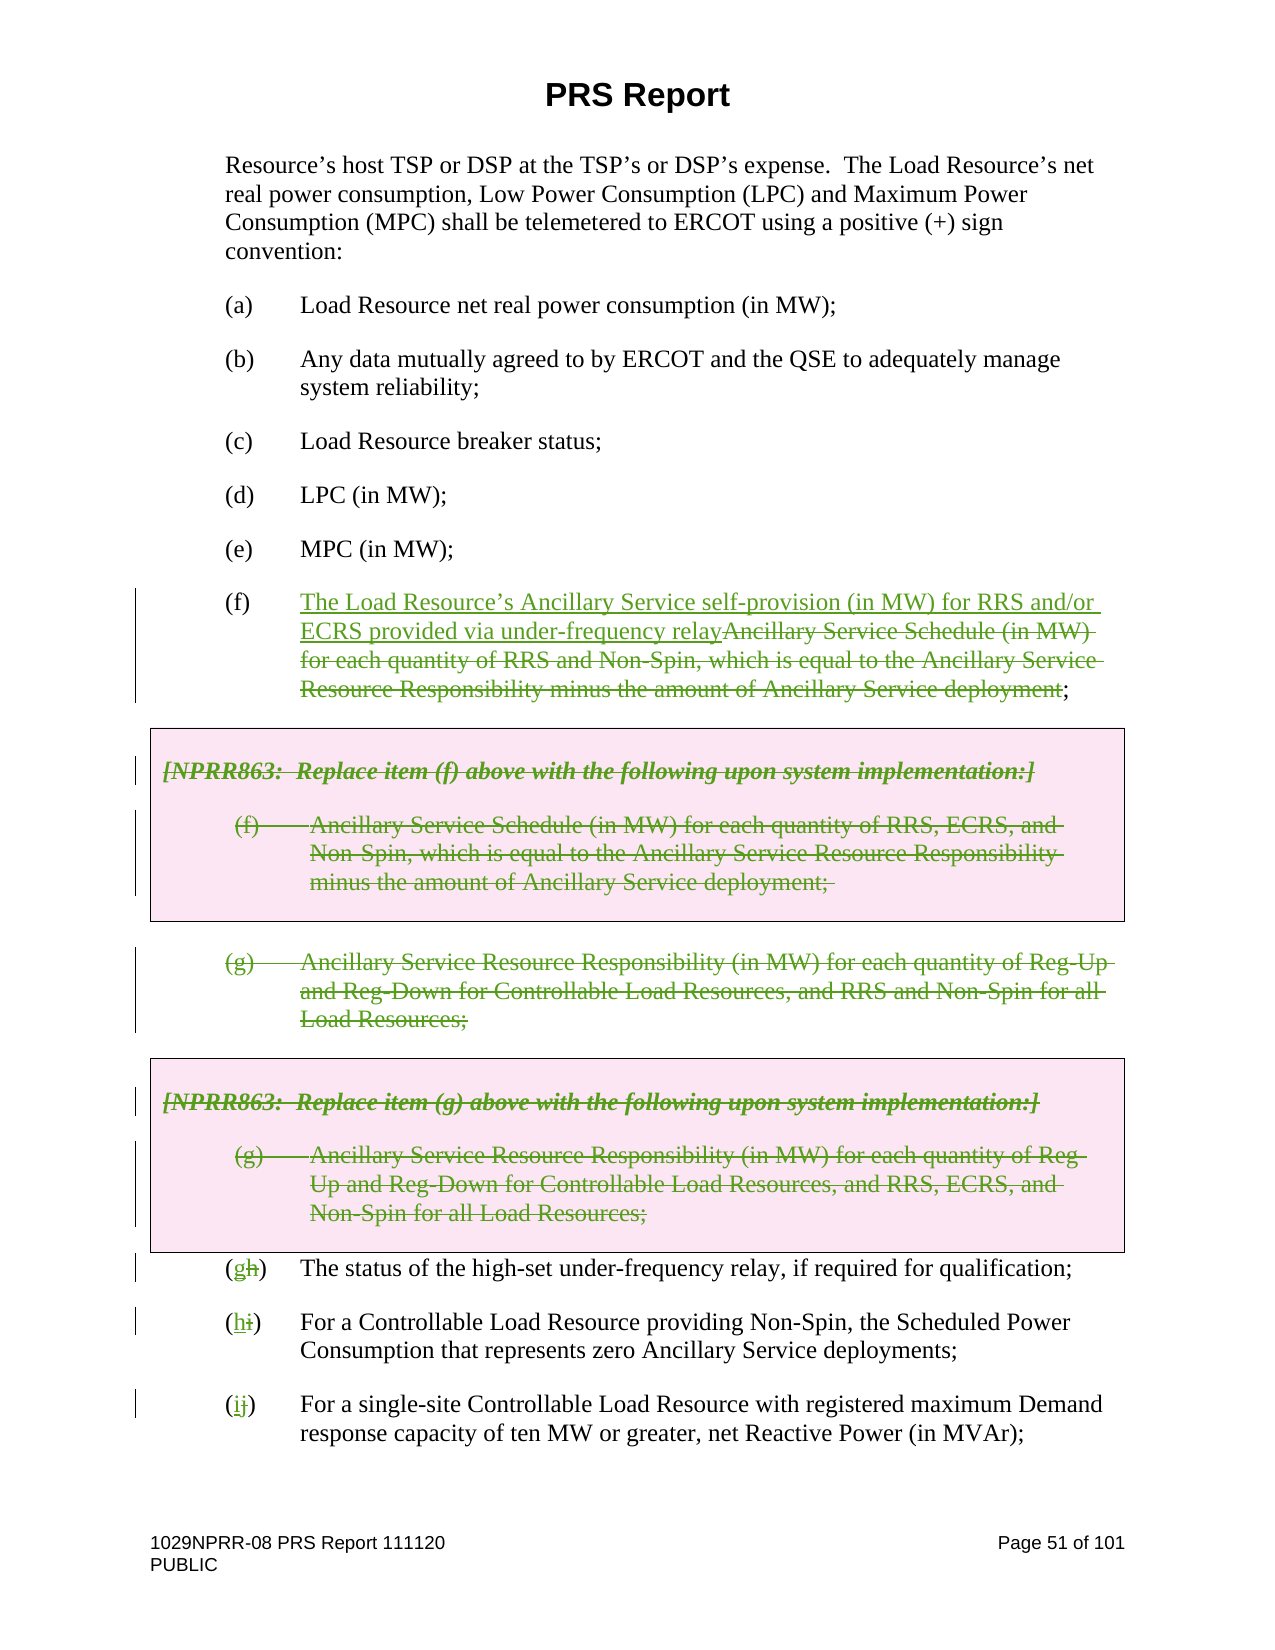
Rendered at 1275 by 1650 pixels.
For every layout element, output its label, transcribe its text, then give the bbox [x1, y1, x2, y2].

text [150, 150, 1125, 265]
list () For a Controllable Load Resource providing Non-Spin, the Scheduled Power Consumption that represents zero Ancillary Service deployments; [225, 1307, 1125, 1364]
list (a) Load Resource net real power consumption (in MW); [225, 290, 1125, 319]
list (d) LPC (in MW); [225, 480, 1125, 509]
list () The status of the high-set under-frequency relay, if required for qualification; [225, 1253, 1125, 1282]
list (b) Any data mutually agreed to by ERCOT and the QSE to adequately manage system reliability; [225, 344, 1125, 401]
list (f) ; [225, 587, 1125, 702]
list () For a single-site Controllable Load Resource with registered maximum Demand response capacity of ten MW or greater, net Reactive Power (in MVAr); [225, 1389, 1125, 1447]
list (c) Load Resource breaker status; [225, 426, 1125, 455]
list (e) MPC (in MW); [225, 534, 1125, 562]
